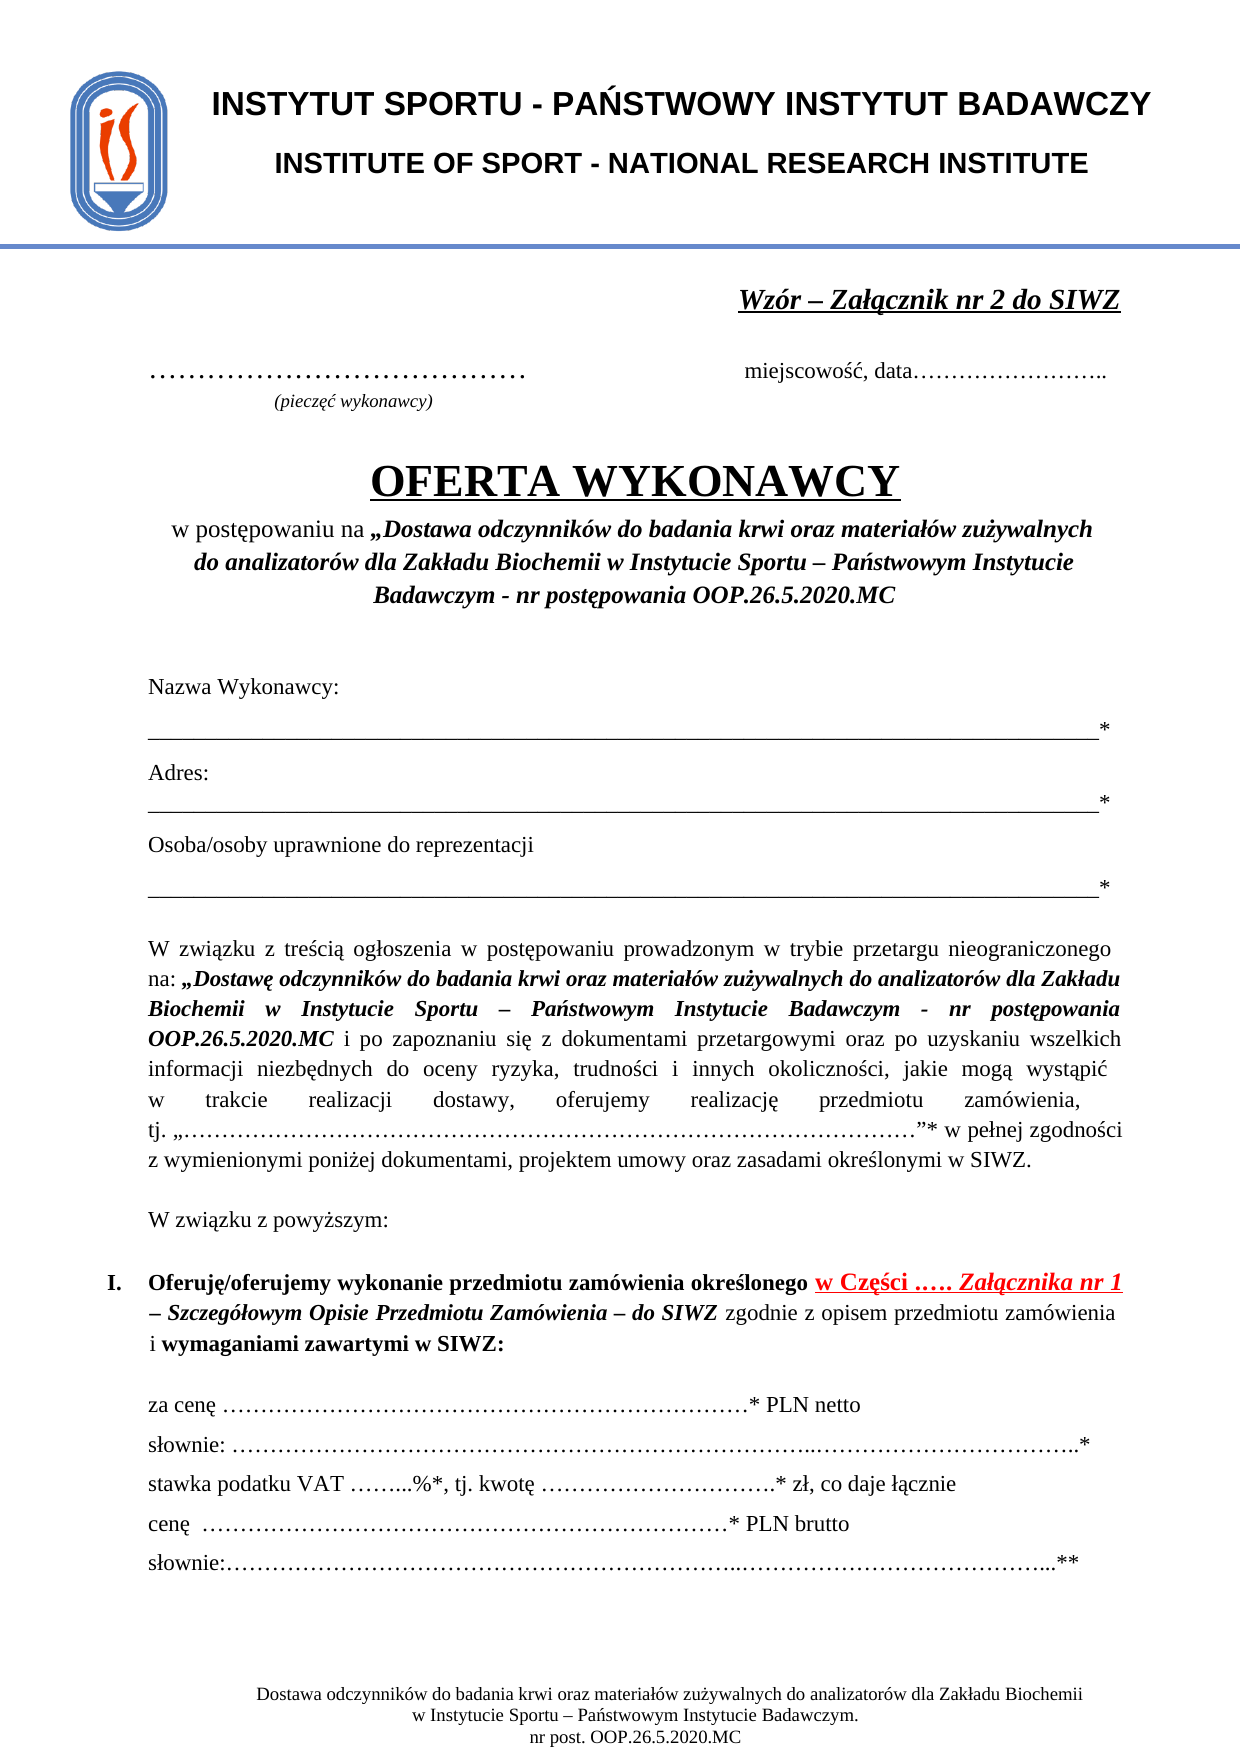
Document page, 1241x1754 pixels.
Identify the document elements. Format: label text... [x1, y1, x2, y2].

text ………………………………… miejscowość, data…………………….. [148, 351, 1123, 385]
title W związku z powyższym: [148, 1206, 1123, 1233]
text (pieczęć wykonawcy) [148, 390, 1123, 411]
text cenę ……………………………………………………………* PLN brutto [148, 1510, 1123, 1536]
text stawka podatku VAT ……...%*, tj. kwotę ………………………….* zł, co daje łącznie [148, 1470, 1123, 1497]
text Osoba/osoby uprawnione do reprezentacji [148, 831, 1123, 858]
text za cenę ……………………………………………………………* PLN netto [148, 1391, 1123, 1418]
text słownie:…………………………………………………………..…………………………………...** [148, 1549, 1123, 1576]
picture [65, 67, 172, 233]
text słownie: …………………………………………………………………..……………………………..* [148, 1431, 1123, 1457]
text Adres: ___________________________________________________________________________________* [148, 758, 1123, 815]
list Oferuję/oferujemy wykonanie przedmiotu zamówienia określonego w Części .…. Załącznika nr 1 – Szczegółowym Opisie Przedmiotu Zamówienia – do SIWZ zgodnie z opisem przedmiotu zamówienia i wymaganiami zawartymi w SIWZ: [122, 1267, 1123, 1356]
text Wzór – Załącznik nr 2 do SIWZ [148, 282, 1123, 316]
title w postępowaniu na „Dostawa odczynników do badania krwi oraz materiałów zużywalnych do analizatorów dla Zakładu Biochemii w Instytucie Sportu – Państwowym Instytucie Badawczym - nr postępowania OOP.26.5.2020.MC [148, 514, 1123, 608]
text ___________________________________________________________________________________* [148, 874, 1123, 901]
text OFERTA WYKONAWCY [148, 453, 1123, 506]
text Nazwa Wykonawcy: [148, 673, 1123, 699]
title W związku z treścią ogłoszenia w postępowaniu prowadzonym w trybie przetargu nieograniczonego na: „Dostawę odczynników do badania krwi oraz materiałów zużywalnych do analizatorów dla Zakładu Biochemii w Instytucie Sportu – Państwowym Instytucie Badawczym - nr postępowania OOP.26.5.2020.MC i po zapoznaniu się z dokumentami przetargowymi oraz po uzyskaniu wszelkich informacji niezbędnych do oceny ryzyka, trudności i innych okoliczności, jakie mogą wystąpić w trakcie realizacji dostawy, oferujemy realizację przedmiotu zamówienia, tj. „……………………………………………………………………………………”* w pełnej zgodności z wymienionymi poniżej dokumentami, projektem umowy oraz zasadami określonymi w SIWZ. [148, 934, 1123, 1172]
text ___________________________________________________________________________________* [148, 716, 1123, 742]
